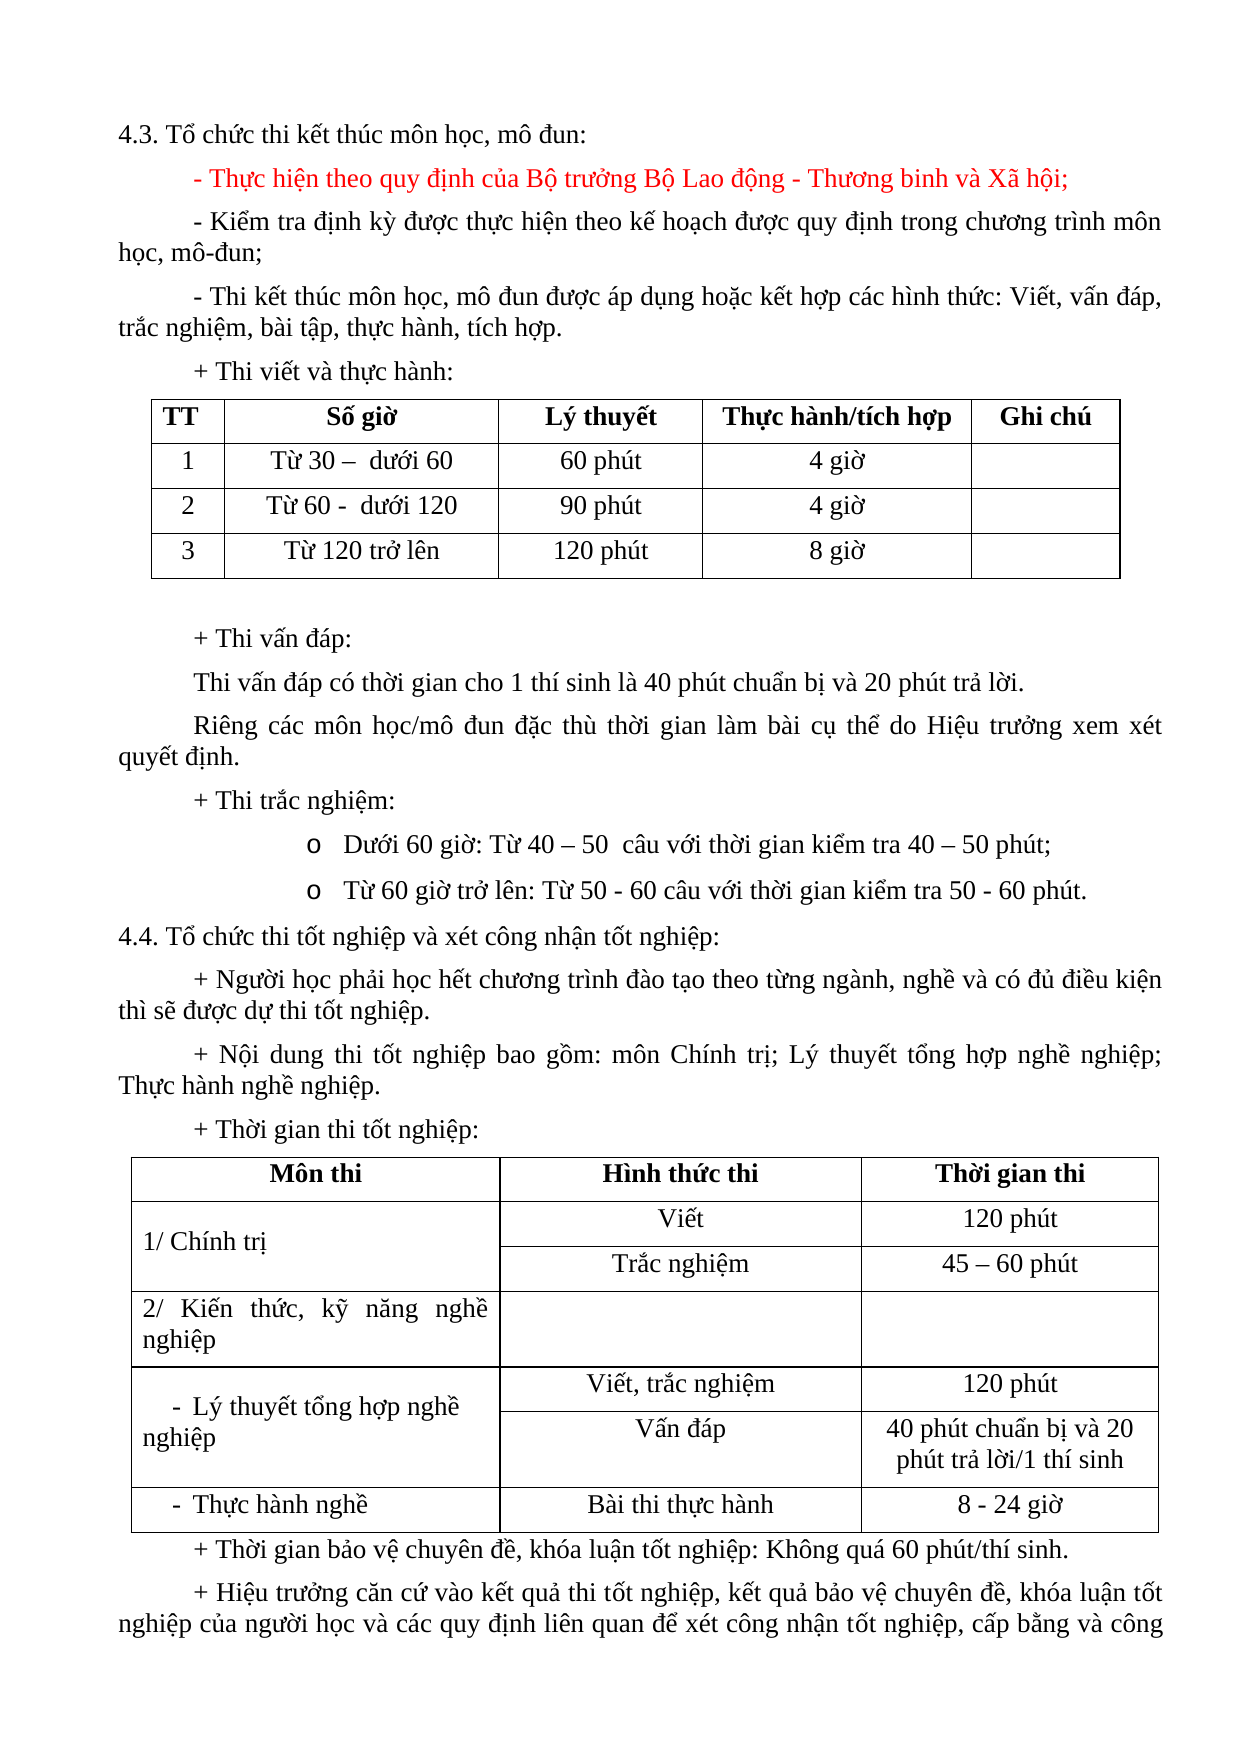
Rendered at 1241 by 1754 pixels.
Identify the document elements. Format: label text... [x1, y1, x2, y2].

table_cell [501, 1292, 861, 1366]
table_cell [862, 1292, 1158, 1366]
text - Kiểm tra định kỳ được thực hiện theo kế hoạch được quy định trong chương trình môn học, mô-đun; [118, 205, 1163, 268]
text + Nội dung thi tốt nghiệp bao gồm: môn Chính trị; Lý thuyết tổng hợp nghề nghiệp; Thực hành nghề nghiệp. [118, 1038, 1163, 1100]
text + Thời gian bảo vệ chuyên đề, khóa luận tốt nghiệp: Không quá 60 phút/thí sinh. [118, 1533, 1163, 1564]
table_header Số giờ [225, 400, 498, 443]
table_cell 4 giờ [703, 489, 971, 533]
table_cell [972, 444, 1119, 488]
text - Thực hiện theo quy định của Bộ trưởng Bộ Lao động - Thương binh và Xã hội; [118, 162, 1163, 193]
text - Thi kết thúc môn học, mô đun được áp dụng hoặc kết hợp các hình thức: Viết, vấn đáp, trắc nghiệm, bài tập, thực hành, tích hợp. [118, 280, 1163, 342]
text 4.3. Tổ chức thi kết thúc môn học, mô đun: [118, 118, 1163, 149]
table_cell Từ 30 – dưới 60 [225, 444, 498, 488]
table_cell 120 phút [862, 1368, 1158, 1411]
table_cell 3 [152, 534, 224, 577]
table_cell 60 phút [499, 444, 702, 488]
table_cell [972, 489, 1119, 533]
table_cell Bài thi thực hành [501, 1488, 861, 1532]
table_cell Vấn đáp [501, 1412, 861, 1487]
table_header Hình thức thi [501, 1158, 861, 1201]
table_cell 40 phút chuẩn bị và 20 phút trả lời/1 thí sinh [862, 1412, 1158, 1487]
table_header Môn thi [132, 1158, 499, 1201]
table_cell Lý thuyết tổng hợp nghề nghiệp [132, 1368, 499, 1487]
table_header Thời gian thi [862, 1158, 1158, 1201]
table_cell 2 [152, 489, 224, 533]
table_cell Viết, trắc nghiệm [501, 1368, 861, 1411]
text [118, 1576, 1163, 1639]
table_cell 90 phút [499, 489, 702, 533]
table_cell 2/ Kiến thức, kỹ năng nghề nghiệp [132, 1292, 499, 1366]
text + Thi vấn đáp: [118, 622, 1163, 653]
table_header Lý thuyết [499, 400, 702, 443]
text Thi vấn đáp có thời gian cho 1 thí sinh là 40 phút chuẩn bị và 20 phút trả lời. [118, 666, 1163, 697]
table_cell Từ 60 - dưới 120 [225, 489, 498, 533]
table_cell 120 phút [862, 1202, 1158, 1246]
table_header Ghi chú [972, 400, 1119, 443]
table_cell 1/ Chính trị [132, 1202, 499, 1291]
table_cell 4 giờ [703, 444, 971, 488]
table_cell 120 phút [499, 534, 702, 577]
list Từ 60 giờ trở lên: Từ 50 - 60 câu với thời gian kiểm tra 50 - 60 phút. [306, 874, 1163, 907]
table_cell 8 giờ [703, 534, 971, 577]
table_cell 8 - 24 giờ [862, 1488, 1158, 1532]
list Dưới 60 giờ: Từ 40 – 50 câu với thời gian kiểm tra 40 – 50 phút; [306, 828, 1163, 861]
table_cell [972, 534, 1119, 577]
table_cell Thực hành nghề [132, 1488, 499, 1532]
text + Thi viết và thực hành: [118, 355, 1163, 386]
text 4.4. Tổ chức thi tốt nghiệp và xét công nhận tốt nghiệp: [118, 920, 1163, 951]
table_cell 1 [152, 444, 224, 488]
table_cell Từ 120 trở lên [225, 534, 498, 577]
text Riêng các môn học/mô đun đặc thù thời gian làm bài cụ thể do Hiệu trưởng xem xét quyết định. [118, 709, 1163, 772]
text + Thời gian thi tốt nghiệp: [118, 1113, 1163, 1144]
text + Người học phải học hết chương trình đào tạo theo từng ngành, nghề và có đủ điều kiện thì sẽ được dự thi tốt nghiệp. [118, 963, 1163, 1026]
text + Thi trắc nghiệm: [118, 784, 1163, 815]
table_cell 45 – 60 phút [862, 1247, 1158, 1291]
table_cell Trắc nghiệm [501, 1247, 861, 1291]
table_header Thực hành/tích hợp [703, 400, 971, 443]
table_cell Viết [501, 1202, 861, 1246]
table_header TT [152, 400, 224, 443]
